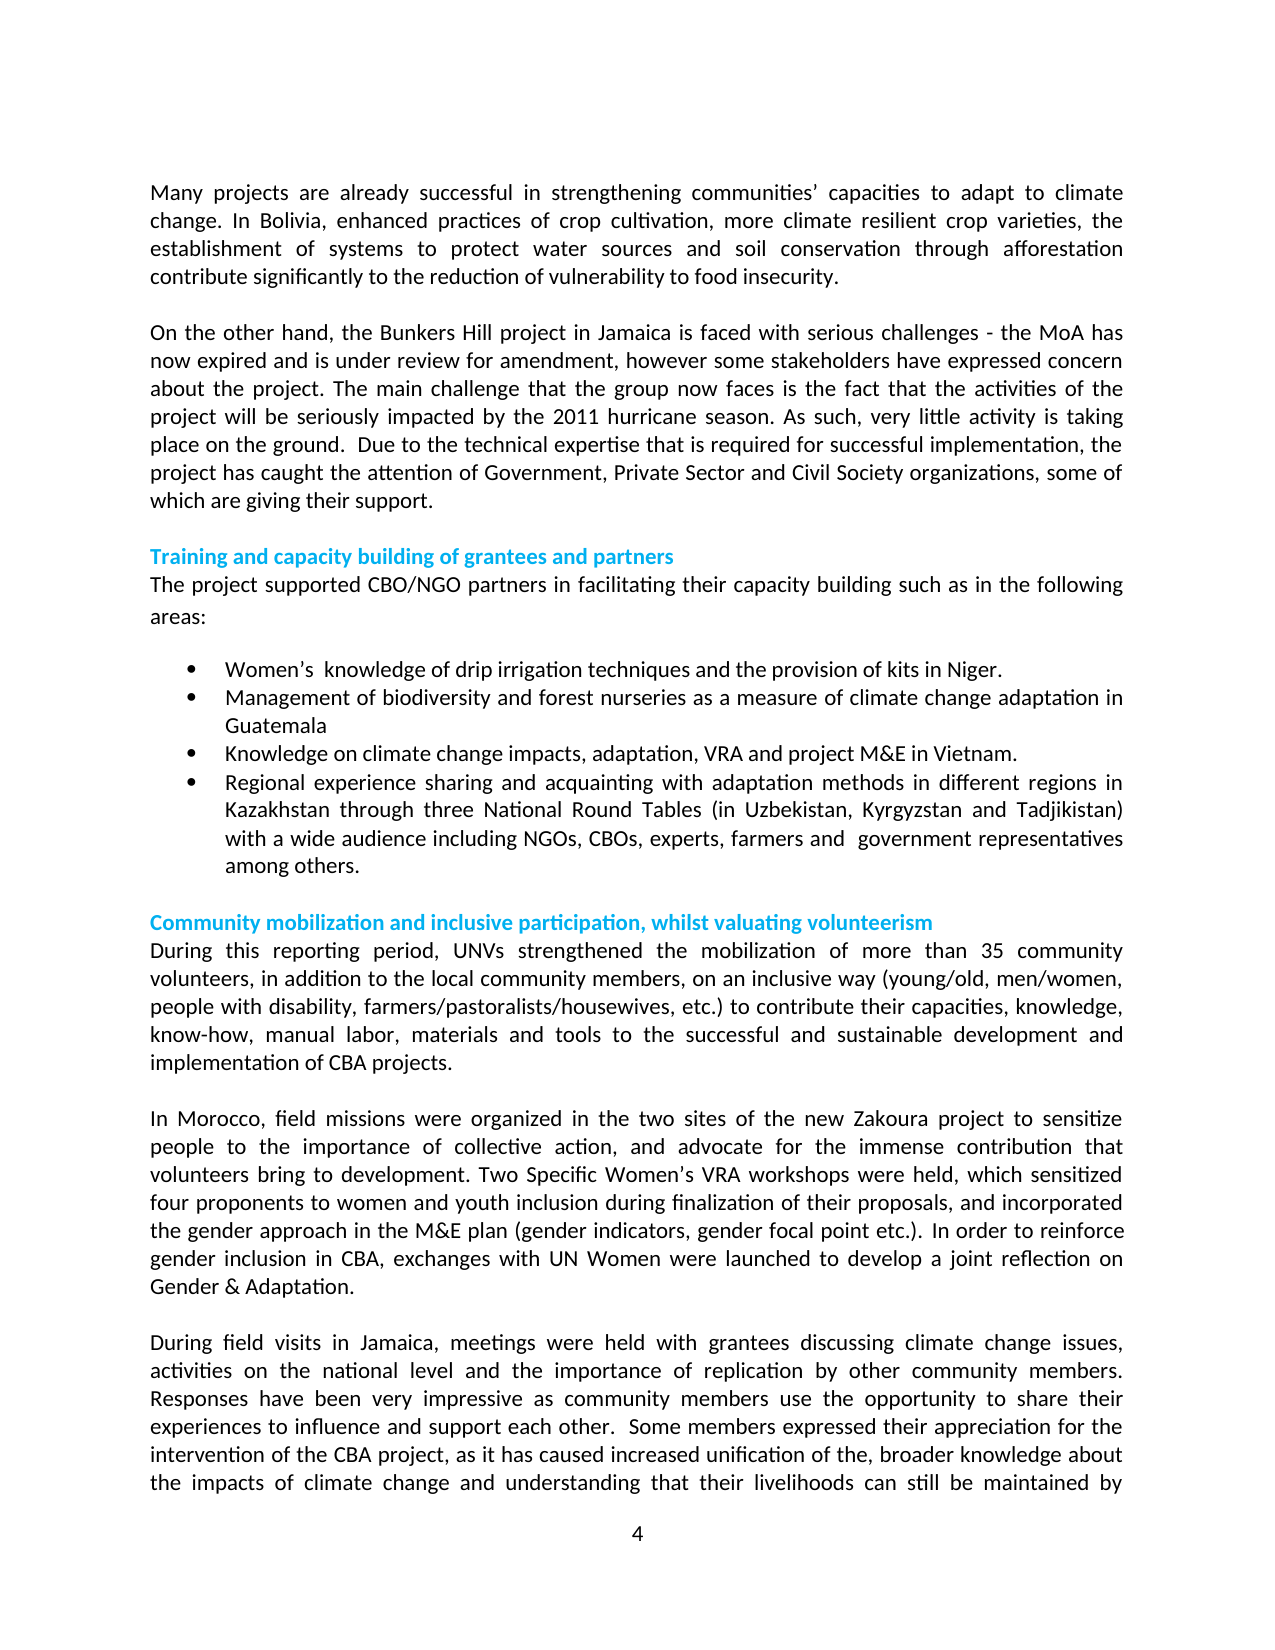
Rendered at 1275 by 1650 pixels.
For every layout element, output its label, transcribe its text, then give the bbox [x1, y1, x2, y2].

list Training and capacity building of grantees and partners [150, 542, 1125, 570]
text On the other hand, the Bunkers Hill project in Jamaica is faced with serious challenges - the MoA has now expired and is under review for amendment, however some stakeholders have expressed concern about the project. The main challenge that the group now faces is the fact that the activities of the project will be seriously impacted by the 2011 hurricane season. As such, very little activity is taking place on the ground. Due to the technical expertise that is required for successful implementation, the project has caught the attention of Government, Private Sector and Civil Society organizations, some of which are giving their support. [150, 318, 1125, 514]
text In Morocco, field missions were organized in the two sites of the new Zakoura project to sensitize people to the importance of collective action, and advocate for the immense contribution that volunteers bring to development. Two Specific Women’s VRA workshops were held, which sensitized four proponents to women and youth inclusion during finalization of their proposals, and incorporated the gender approach in the M&E plan (gender indicators, gender focal point etc.). In order to reinforce gender inclusion in CBA, exchanges with UN Women were launched to develop a joint reflection on Gender & Adaptation. [150, 1104, 1125, 1300]
list Community mobilization and inclusive participation, whilst valuating volunteerism [150, 908, 1125, 936]
list Women’s knowledge of drip irrigation techniques and the provision of kits in Niger. [187, 656, 1125, 683]
list Knowledge on climate change impacts, adaptation, VRA and project M&E in Vietnam. [187, 739, 1125, 768]
list Regional experience sharing and acquainting with adaptation methods in different regions in Kazakhstan through three National Round Tables (in Uzbekistan, Kyrgyzstan and Tadjikistan) with a wide audience including NGOs, CBOs, experts, farmers and government representatives among others. [187, 768, 1125, 880]
text Many projects are already successful in strengthening communities’ capacities to adapt to climate change. In Bolivia, enhanced practices of crop cultivation, more climate resilient crop varieties, the establishment of systems to protect water sources and soil conservation through afforestation contribute significantly to the reduction of vulnerability to food insecurity. [150, 178, 1125, 290]
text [150, 1328, 1125, 1496]
text During this reporting period, UNVs strengthened the mobilization of more than 35 community volunteers, in addition to the local community members, on an inclusive way (young/old, men/women, people with disability, farmers/pastoralists/housewives, etc.) to contribute their capacities, knowledge, know-how, manual labor, materials and tools to the successful and sustainable development and implementation of CBA projects. [150, 936, 1125, 1076]
text The project supported CBO/NGO partners in facilitating their capacity building such as in the following areas: [150, 570, 1125, 631]
list Management of biodiversity and forest nurseries as a measure of climate change adaptation in Guatemala [187, 683, 1125, 739]
